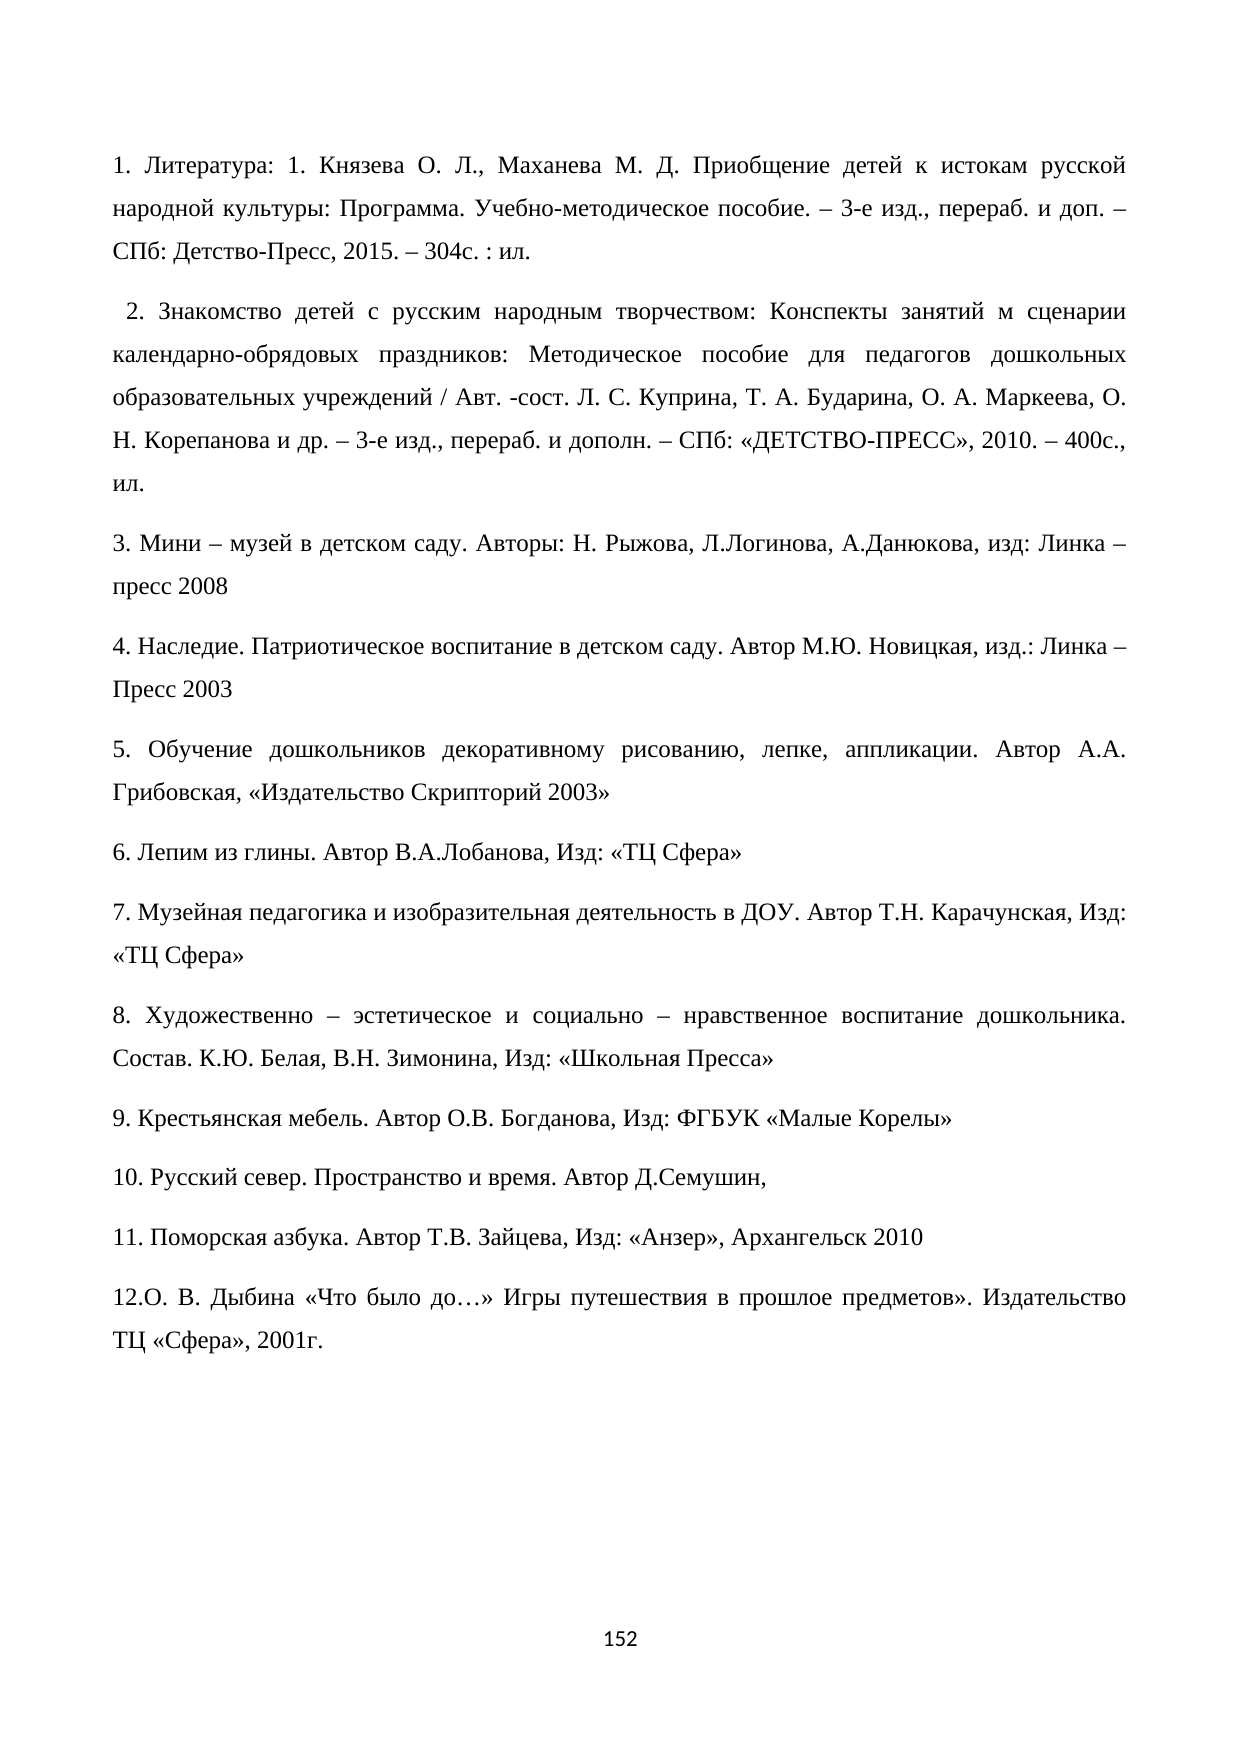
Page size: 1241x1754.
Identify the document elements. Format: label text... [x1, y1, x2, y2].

text 3. Мини – музей в детском саду. Авторы: Н. Рыжова, Л.Логинова, А.Данюкова, изд: Линка – пресс 2008 [112, 528, 1128, 600]
text 10. Русский север. Пространство и время. Автор Д.Семушин, [112, 1162, 1128, 1191]
text 9. Крестьянская мебель. Автор О.В. Богданова, Изд: ФГБУК «Малые Корелы» [112, 1103, 1128, 1131]
text 2. Знакомство детей с русским народным творчеством: Конспекты занятий м сценарии календарно-обрядовых праздников: Методическое пособие для педагогов дошкольных образовательных учреждений / Авт. -сост. Л. С. Куприна, Т. А. Бударина, О. А. Маркеева, О. Н. Корепанова и др. – 3-е изд., перераб. и дополн. – СПб: «ДЕТСТВО-ПРЕСС», 2010. – 400с., ил. [112, 296, 1128, 497]
text 11. Поморская азбука. Автор Т.В. Зайцева, Изд: «Анзер», Архангельск 2010 [112, 1222, 1128, 1251]
text 8. Художественно – эстетическое и социально – нравственное воспитание дошкольника. Состав. К.Ю. Белая, В.Н. Зимонина, Изд: «Школьная Пресса» [112, 1000, 1128, 1072]
text 1. Литература: 1. Князева О. Л., Маханева М. Д. Приобщение детей к истокам русской народной культуры: Программа. Учебно-методическое пособие. – 3-е изд., перераб. и доп. – СПб: Детство-Пресс, 2015. – 304с. : ил. [112, 150, 1128, 265]
text 5. Обучение дошкольников декоративному рисованию, лепке, аппликации. Автор А.А. Грибовская, «Издательство Скрипторий 2003» [112, 734, 1128, 806]
text 12.О. В. Дыбина «Что было до…» Игры путешествия в прошлое предметов». Издательство ТЦ «Сфера», 2001г. [112, 1282, 1128, 1354]
text 7. Музейная педагогика и изобразительная деятельность в ДОУ. Автор Т.Н. Карачунская, Изд: «ТЦ Сфера» [112, 897, 1128, 969]
text 4. Наследие. Патриотическое воспитание в детском саду. Автор М.Ю. Новицкая, изд.: Линка – Пресс 2003 [112, 631, 1128, 703]
text 6. Лепим из глины. Автор В.А.Лобанова, Изд: «ТЦ Сфера» [112, 837, 1128, 866]
